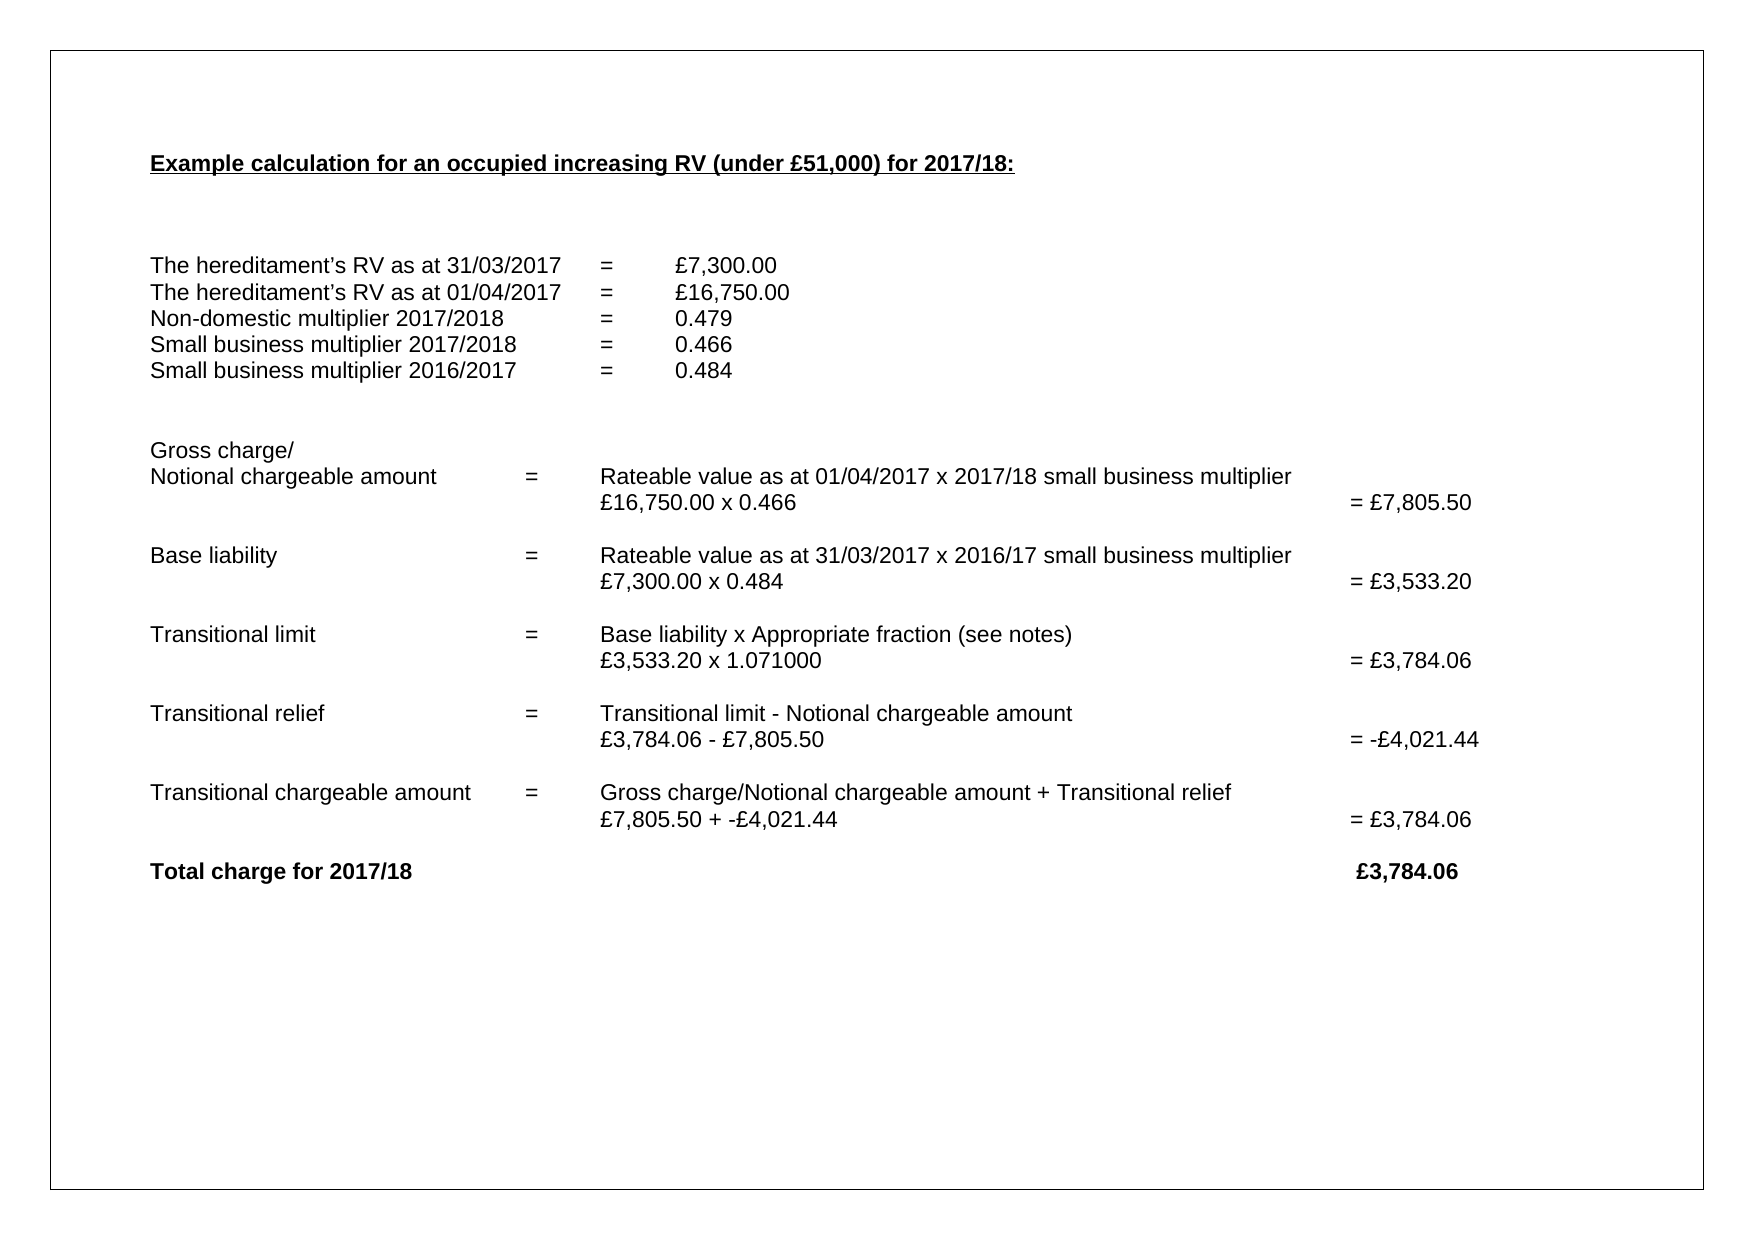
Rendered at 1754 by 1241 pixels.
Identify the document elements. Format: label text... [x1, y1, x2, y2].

text Gross charge/ [150, 437, 1604, 463]
text The hereditament’s RV as at 31/03/2017 = £7,300.00 [150, 252, 1604, 278]
text Notional chargeable amount = Rateable value as at 01/04/2017 x 2017/18 small business multiplier [150, 463, 1604, 489]
text £7,300.00 x 0.484 = £3,533.20 [150, 568, 1604, 595]
text Example calculation for an occupied increasing RV (under £51,000) for 2017/18: [150, 150, 1604, 176]
text Small business multiplier 2017/2018 = 0.466 [150, 331, 1604, 357]
text Transitional relief = Transitional limit - Notional chargeable amount [150, 700, 1604, 726]
text £16,750.00 x 0.466 = £7,805.50 [150, 489, 1604, 516]
text £7,805.50 + -£4,021.44 = £3,784.06 [150, 806, 1604, 832]
text £3,533.20 x 1.071000 = £3,784.06 [150, 647, 1604, 674]
text Base liability = Rateable value as at 31/03/2017 x 2016/17 small business multiplier [150, 542, 1604, 568]
text Transitional limit = Base liability x Appropriate fraction (see notes) [150, 621, 1604, 647]
text Total charge for 2017/18 £3,784.06 [150, 858, 1604, 884]
text Non-domestic multiplier 2017/2018 = 0.479 [150, 305, 1604, 331]
text Transitional chargeable amount = Gross charge/Notional chargeable amount + Transitional relief [150, 779, 1604, 806]
text Small business multiplier 2016/2017 = 0.484 [150, 357, 1604, 384]
text £3,784.06 - £7,805.50 = -£4,021.44 [150, 726, 1604, 753]
text The hereditament’s RV as at 01/04/2017 = £16,750.00 [150, 278, 1604, 305]
